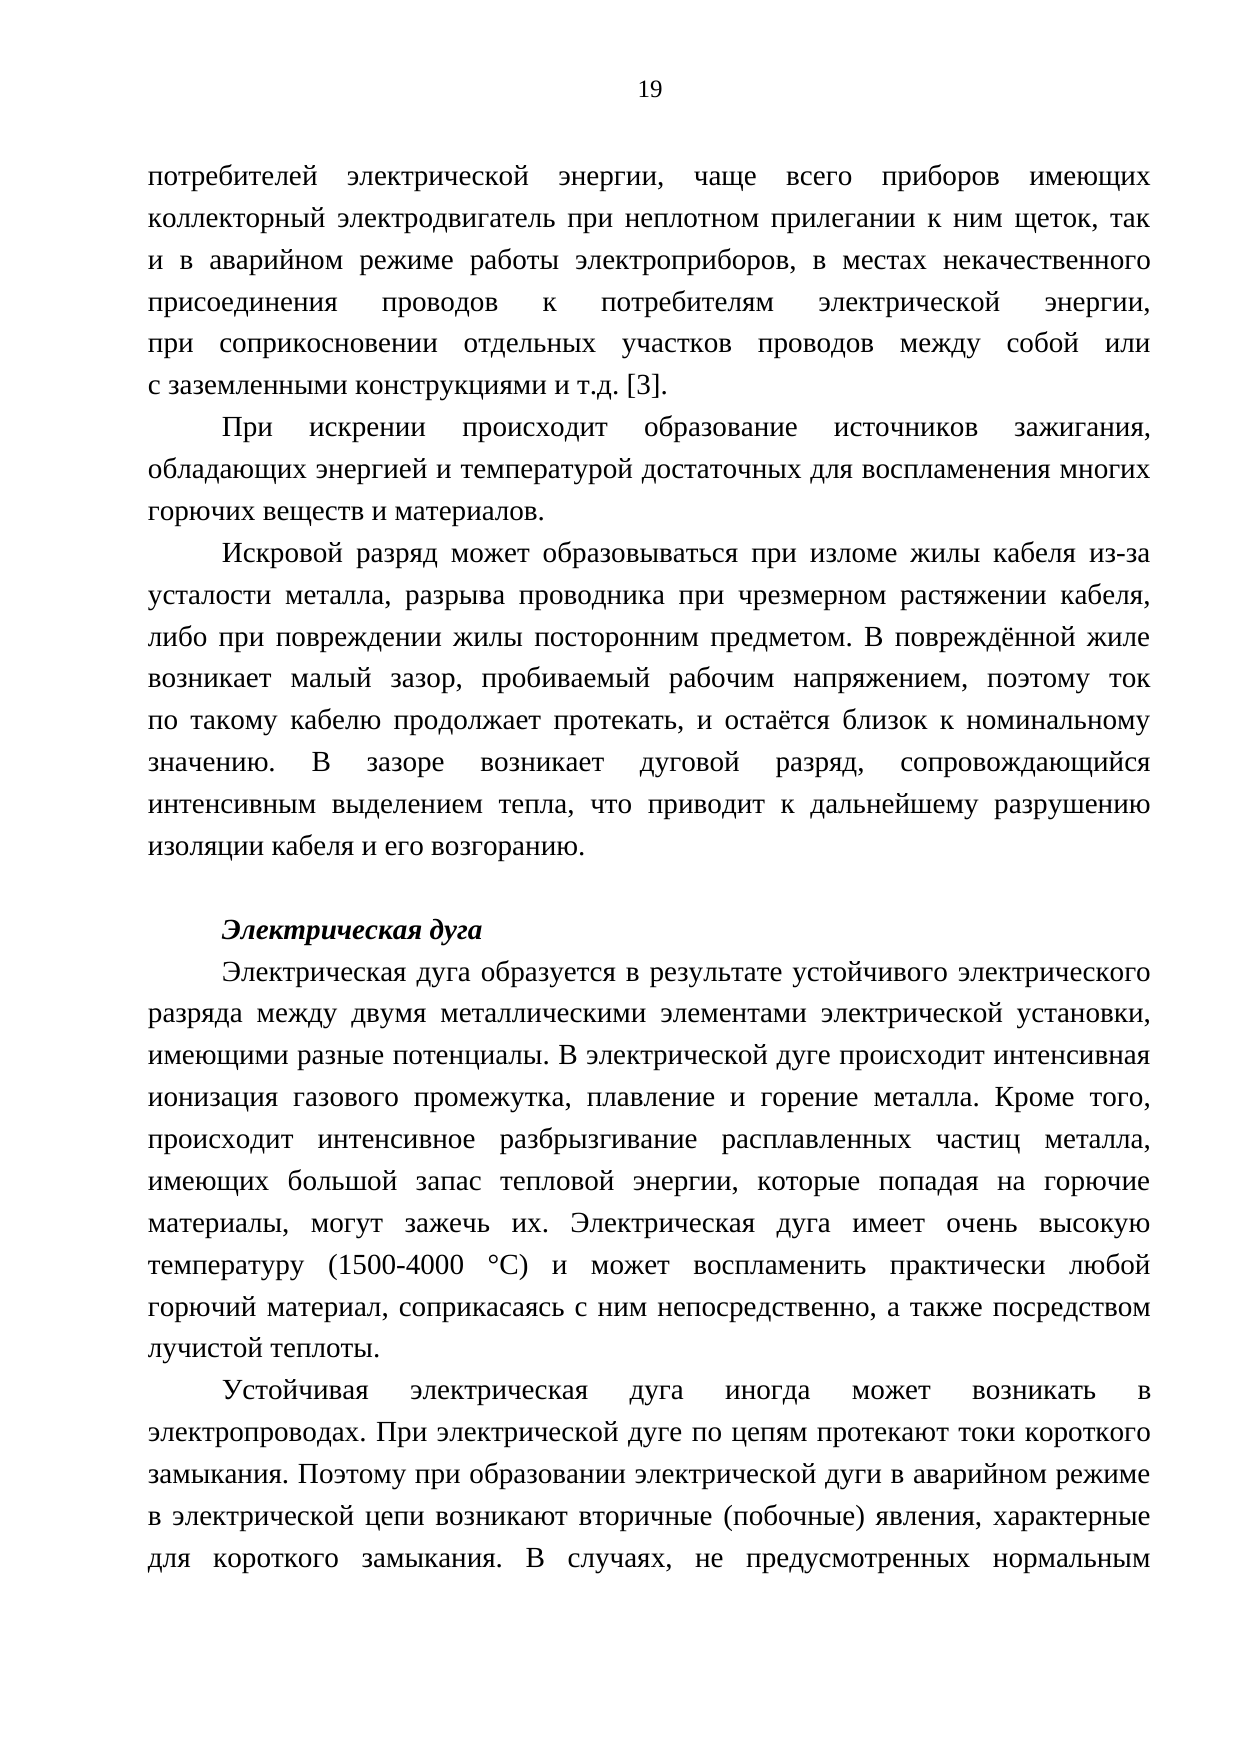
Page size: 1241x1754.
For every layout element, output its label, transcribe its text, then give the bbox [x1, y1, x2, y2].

text Искровой разряд может образовываться при изломе жилы кабеля из-за усталости металла, разрыва проводника при чрезмерном растяжении кабеля, либо при повреждении жилы посторонним предметом. В повреждённой жиле возникает малый зазор, пробиваемый рабочим напряжением, поэтому ток по такому кабелю продолжает протекать, и остаётся близок к номинальному значению. В зазоре возникает дуговой разряд, сопровождающийся интенсивным выделением тепла, что приводит к дальнейшему разрушению изоляции кабеля и его возгоранию. [148, 535, 1152, 862]
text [148, 158, 1152, 401]
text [148, 1372, 1152, 1573]
text Электрическая дуга [148, 912, 1152, 945]
text При искрении происходит образование источников зажигания, обладающих энергией и температурой достаточных для воспламенения многих горючих веществ и материалов. [148, 409, 1152, 527]
text Электрическая дуга образуется в результате устойчивого электрического разряда между двумя металлическими элементами электрической установки, имеющими разные потенциалы. В электрической дуге происходит интенсивная ионизация газового промежутка, плавление и горение металла. Кроме того, происходит интенсивное разбрызгивание расплавленных частиц металла, имеющих большой запас тепловой энергии, которые попадая на горючие материалы, могут зажечь их. Электрическая дуга имеет очень высокую температуру (1500-4000 °С) и может воспламенить практически любой горючий материал, соприкасаясь с ним непосредственно, а также посредством лучистой теплоты. [148, 954, 1152, 1364]
